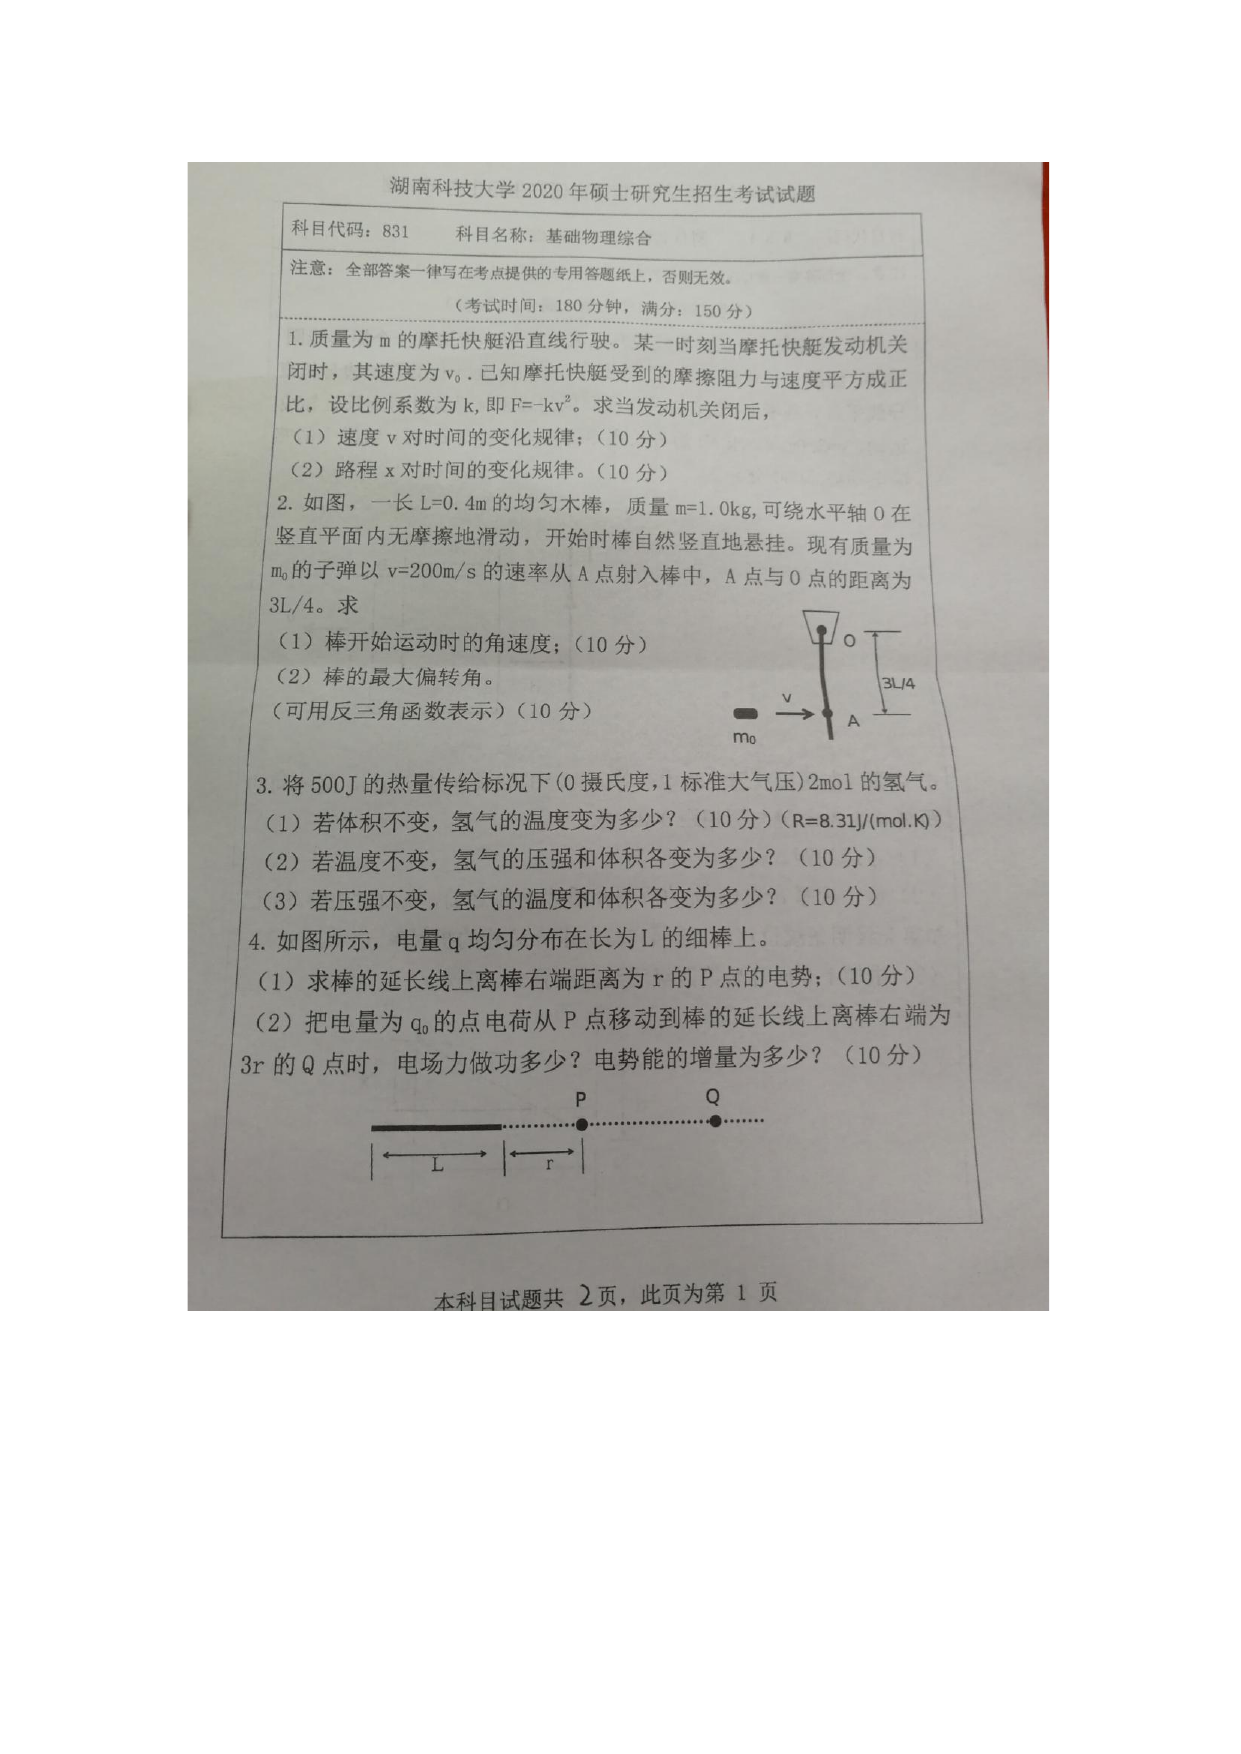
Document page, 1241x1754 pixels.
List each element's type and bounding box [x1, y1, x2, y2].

picture [187, 162, 1050, 1311]
